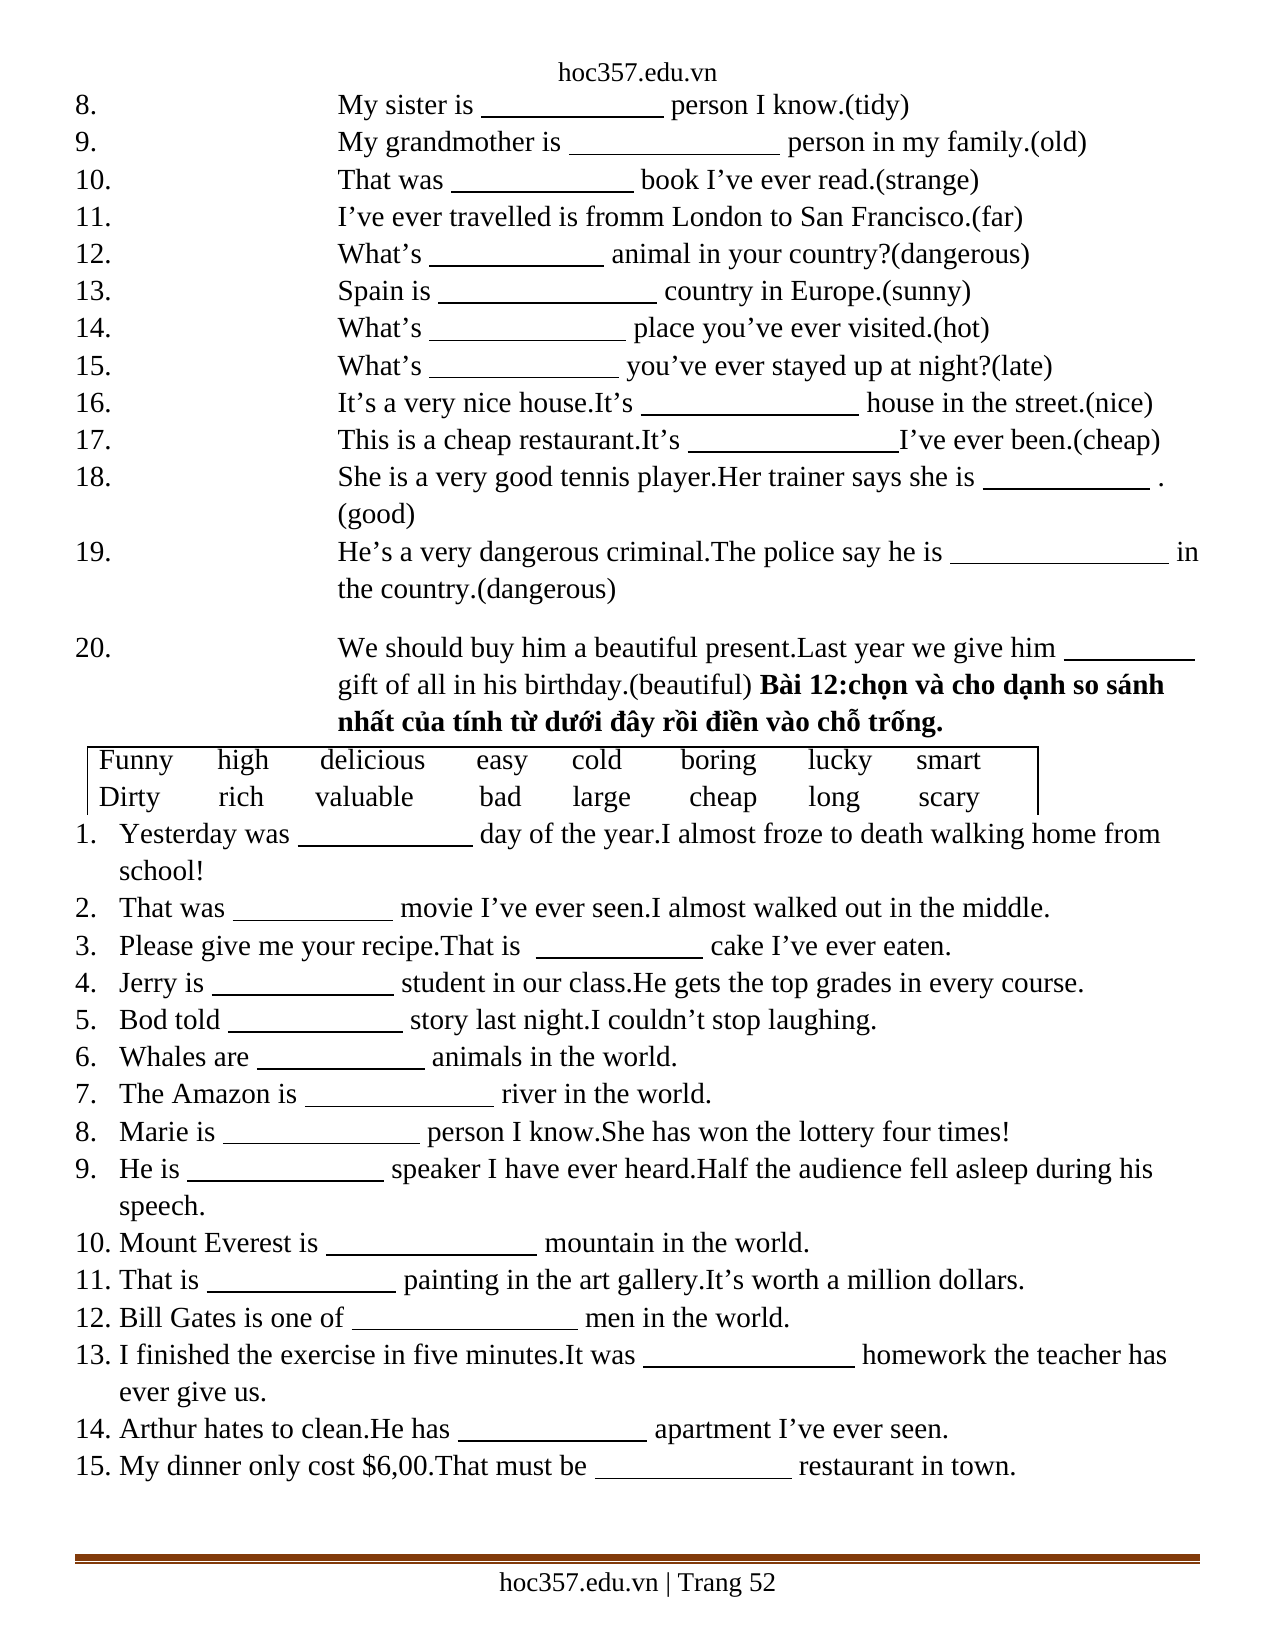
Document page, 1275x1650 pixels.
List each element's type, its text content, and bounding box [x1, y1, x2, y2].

list What’s animal in your country?(dangerous) [75, 236, 1200, 270]
list What’s place you’ve ever visited.(hot) [75, 311, 1200, 344]
list My grandmother is person in my family.(old) [75, 124, 1200, 158]
list She is a very good tennis player.Her trainer says she is .(good) [75, 459, 1200, 530]
list That was movie I’ve ever seen.I almost walked out in the middle. [75, 891, 1200, 924]
text Funny high delicious easy cold boring lucky smart [99, 742, 1200, 775]
list My sister is person I know.(tidy) [75, 87, 1200, 121]
list That was book I’ve ever read.(strange) [75, 162, 1200, 195]
list Please give me your recipe.That is cake I’ve ever eaten. [75, 928, 1200, 961]
list Arthur hates to clean.He has apartment I’ve ever seen. [75, 1411, 1200, 1445]
list What’s you’ve ever stayed up at night?(late) [75, 348, 1200, 381]
list I’ve ever travelled is fromm London to San Francisco.(far) [75, 199, 1200, 232]
list That is painting in the art gallery.It’s worth a million dollars. [75, 1262, 1200, 1296]
list He is speaker I have ever heard.Half the audience fell asleep during his speech. [75, 1151, 1200, 1222]
list We should buy him a beautiful present.Last year we give him gift of all in his birthday.(beautiful) Bài 12:chọn và cho dạnh so sánh nhất của tính từ dưới đây rồi điền vào chỗ trống. [75, 630, 1200, 738]
list Bod told story last night.I couldn’t stop laughing. [75, 1002, 1200, 1036]
list He’s a very dangerous criminal.The police say he is in the country.(dangerous) [75, 534, 1200, 604]
list It’s a very nice house.It’s house in the street.(nice) [75, 385, 1200, 418]
list Mount Everest is mountain in the world. [75, 1225, 1200, 1259]
list I finished the exercise in five minutes.It was homework the teacher has ever give us. [75, 1337, 1200, 1408]
list Yesterday was day of the year.I almost froze to death walking home from school! [75, 816, 1200, 887]
list Marie is person I know.She has won the lottery four times! [75, 1114, 1200, 1147]
list Bill Gates is one of men in the world. [75, 1300, 1200, 1333]
list Jerry is student in our class.He gets the top grades in every course. [75, 965, 1200, 998]
list Spain is country in Europe.(sunny) [75, 273, 1200, 307]
text Dirty rich valuable bad large cheap long scary [99, 779, 1200, 812]
list The Amazon is river in the world. [75, 1077, 1200, 1110]
list Whales are animals in the world. [75, 1039, 1200, 1073]
list This is a cheap restaurant.It’s I’ve ever been.(cheap) [75, 422, 1200, 456]
list My dinner only cost $6,00.That must be restaurant in town. [75, 1448, 1200, 1482]
